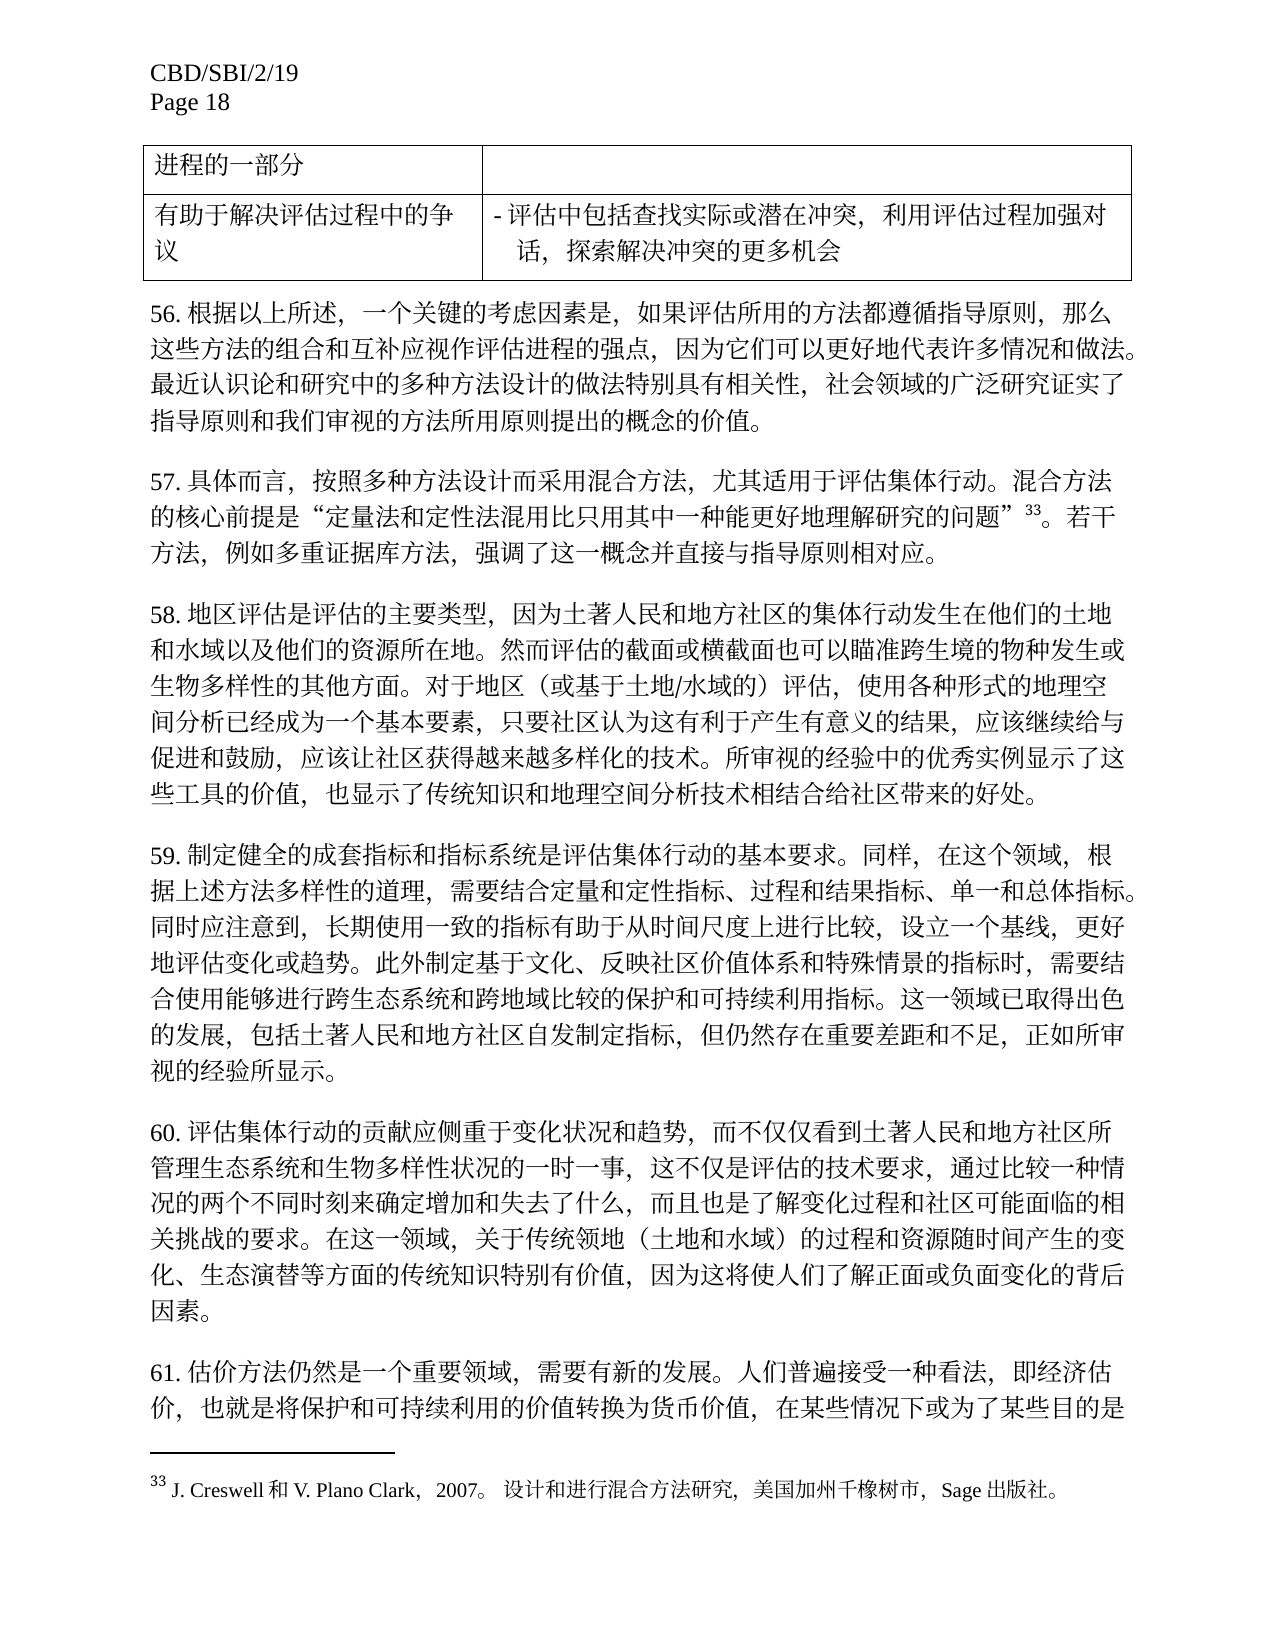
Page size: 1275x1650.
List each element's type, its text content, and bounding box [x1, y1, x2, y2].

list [150, 1353, 1125, 1425]
list 具体而言，按照多种方法设计而采用混合方法，尤其适用于评估集体行动。混合方法的核心前提是“定量法和定性法混用比只用其中一种能更好地理解研究的问题”。若干方法，例如多重证据库方法，强调了这一概念并直接与指导原则相对应。 [150, 462, 1125, 570]
list 地区评估是评估的主要类型，因为土著人民和地方社区的集体行动发生在他们的土地和水域以及他们的资源所在地。然而评估的截面或横截面也可以瞄准跨生境的物种发生或生物多样性的其他方面。对于地区（或基于土地/水域的）评估，使用各种形式的地理空间分析已经成为一个基本要素，只要社区认为这有利于产生有意义的结果，应该继续给与促进和鼓励，应该让社区获得越来越多样化的技术。所审视的经验中的优秀实例显示了这些工具的价值，也显示了传统知识和地理空间分析技术相结合给社区带来的好处。 [150, 595, 1125, 811]
list 评估集体行动的贡献应侧重于变化状况和趋势，而不仅仅看到土著人民和地方社区所管理生态系统和生物多样性状况的一时一事，这不仅是评估的技术要求，通过比较一种情况的两个不同时刻来确定增加和失去了什么，而且也是了解变化过程和社区可能面临的相关挑战的要求。在这一领域，关于传统领地（土地和水域）的过程和资源随时间产生的变化、生态演替等方面的传统知识特别有价值，因为这将使人们了解正面或负面变化的背后因素。 [150, 1112, 1125, 1328]
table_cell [483, 146, 1131, 194]
list 制定健全的成套指标和指标系统是评估集体行动的基本要求。同样，在这个领域，根据上述方法多样性的道理，需要结合定量和定性指标、过程和结果指标、单一和总体指标。同时应注意到，长期使用一致的指标有助于从时间尺度上进行比较，设立一个基线，更好地评估变化或趋势。此外制定基于文化、反映社区价值体系和特殊情景的指标时，需要结合使用能够进行跨生态系统和跨地域比较的保护和可持续利用指标。这一领域已取得出色的发展，包括土著人民和地方社区自发制定指标，但仍然存在重要差距和不足，正如所审视的经验所显示。 [150, 836, 1125, 1087]
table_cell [144, 146, 482, 194]
list 根据以上所述，一个关键的考虑因素是，如果评估所用的方法都遵循指导原则，那么这些方法的组合和互补应视作评估进程的强点，因为它们可以更好地代表许多情况和做法。最近认识论和研究中的多种方法设计的做法特别具有相关性，社会领域的广泛研究证实了指导原则和我们审视的方法所用原则提出的概念的价值。 [150, 293, 1125, 437]
table_cell - 评估中包括查找实际或潜在冲突，利用评估过程加强对话，探索解决冲突的更多机会 [483, 195, 1131, 280]
table_cell 有助于解决评估过程中的争议 [144, 195, 482, 280]
